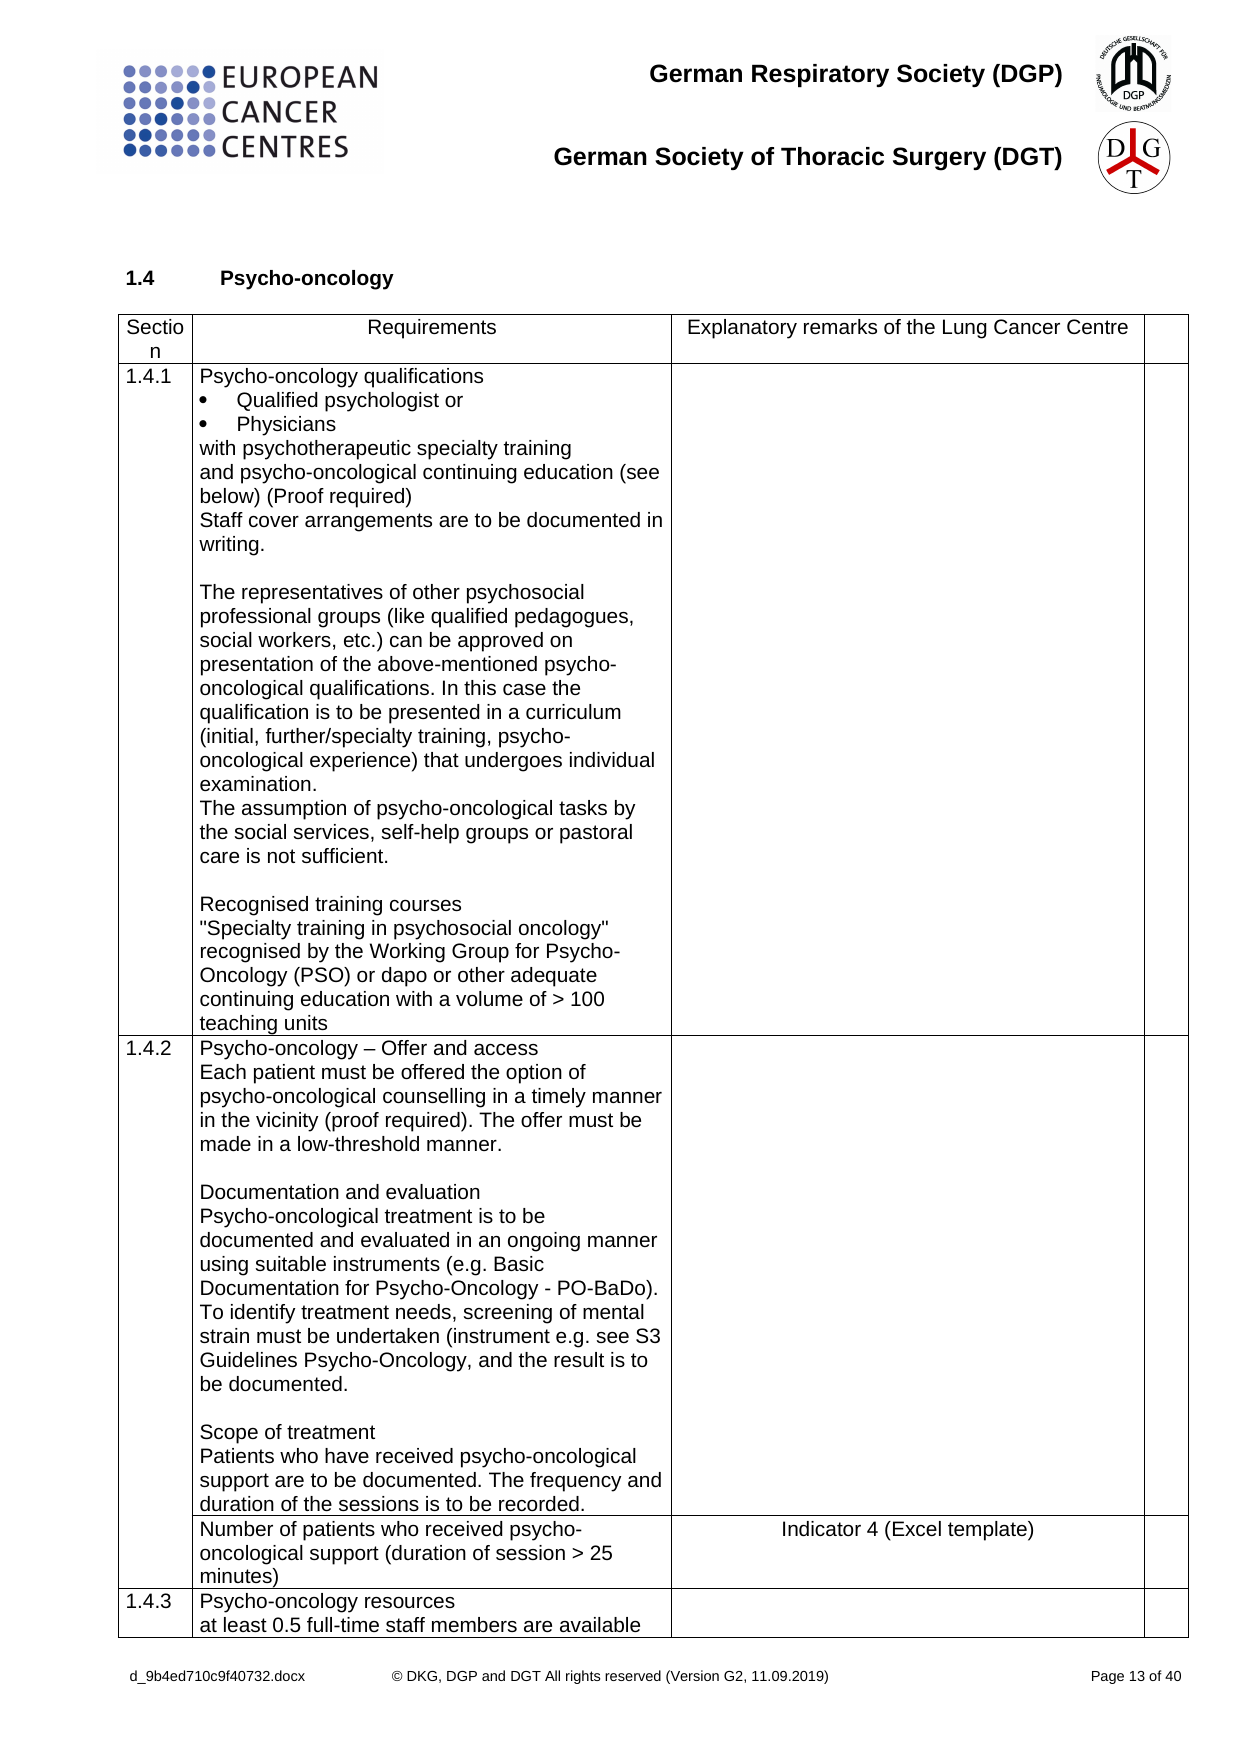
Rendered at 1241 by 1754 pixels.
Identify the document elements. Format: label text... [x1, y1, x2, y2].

table_cell [672, 1589, 1144, 1637]
table_cell Explanatory remarks of the Lung Cancer Centre [672, 315, 1144, 363]
table_cell [672, 1036, 1144, 1515]
table_cell [119, 1515, 192, 1588]
table_cell Section [119, 315, 192, 363]
table_cell [672, 364, 1144, 1035]
picture [1090, 121, 1177, 195]
table_cell Psycho-oncology – Offer and access Each patient must be offered the option of psycho-oncological counselling in a timely manner in the vicinity (proof required). The offer must be made in a low-threshold manner. Documentation and evaluation Psycho-oncological treatment is to be documented and evaluated in an ongoing manner using suitable instruments (e.g. Basic Documentation for Psycho-Oncology - PO-BaDo). To identify treatment needs, screening of mental strain must be undertaken (instrument e.g. see S3 Guidelines Psycho-Oncology, and the result is to be documented. Scope of treatment Patients who have received psycho-oncological support are to be documented. The frequency and duration of the sessions is to be recorded. [193, 1036, 671, 1515]
table_cell Indicator 4 (Excel template) [672, 1516, 1144, 1588]
table_cell 1.4.2 [119, 1036, 192, 1515]
table_cell Requirements [193, 315, 671, 363]
table_header 1.4 Psycho-oncology [118, 242, 1188, 314]
table_cell [1145, 315, 1188, 363]
table_cell 1.4.3 [119, 1589, 192, 1637]
table_cell [1145, 1589, 1188, 1637]
table_cell Number of patients who received psycho-oncological support (duration of session > 25 minutes) [193, 1516, 671, 1588]
table_cell [1145, 1036, 1188, 1515]
table_cell Psycho-oncology qualifications Qualified psychologist or Physicians with psychotherapeutic specialty training and psycho-oncological continuing education (see below) (Proof required) Staff cover arrangements are to be documented in writing. The representatives of other psychosocial professional groups (like qualified pedagogues, social workers, etc.) can be approved on presentation of the above-mentioned psycho-oncological qualifications. In this case the qualification is to be presented in a curriculum (initial, further/specialty training, psycho-oncological experience) that undergoes individual examination. The assumption of psycho-oncological tasks by the social services, self-help groups or pastoral care is not sufficient. Recognised training courses "Specialty training in psychosocial oncology" recognised by the Working Group for Psycho-Oncology (PSO) or dapo or other adequate continuing education with a volume of > 100 teaching units [193, 364, 671, 1035]
table_cell [1145, 364, 1188, 1035]
table_cell [1145, 1516, 1188, 1588]
picture [1095, 35, 1172, 112]
table_cell 1.4.1 [119, 364, 192, 1035]
picture [96, 49, 385, 174]
